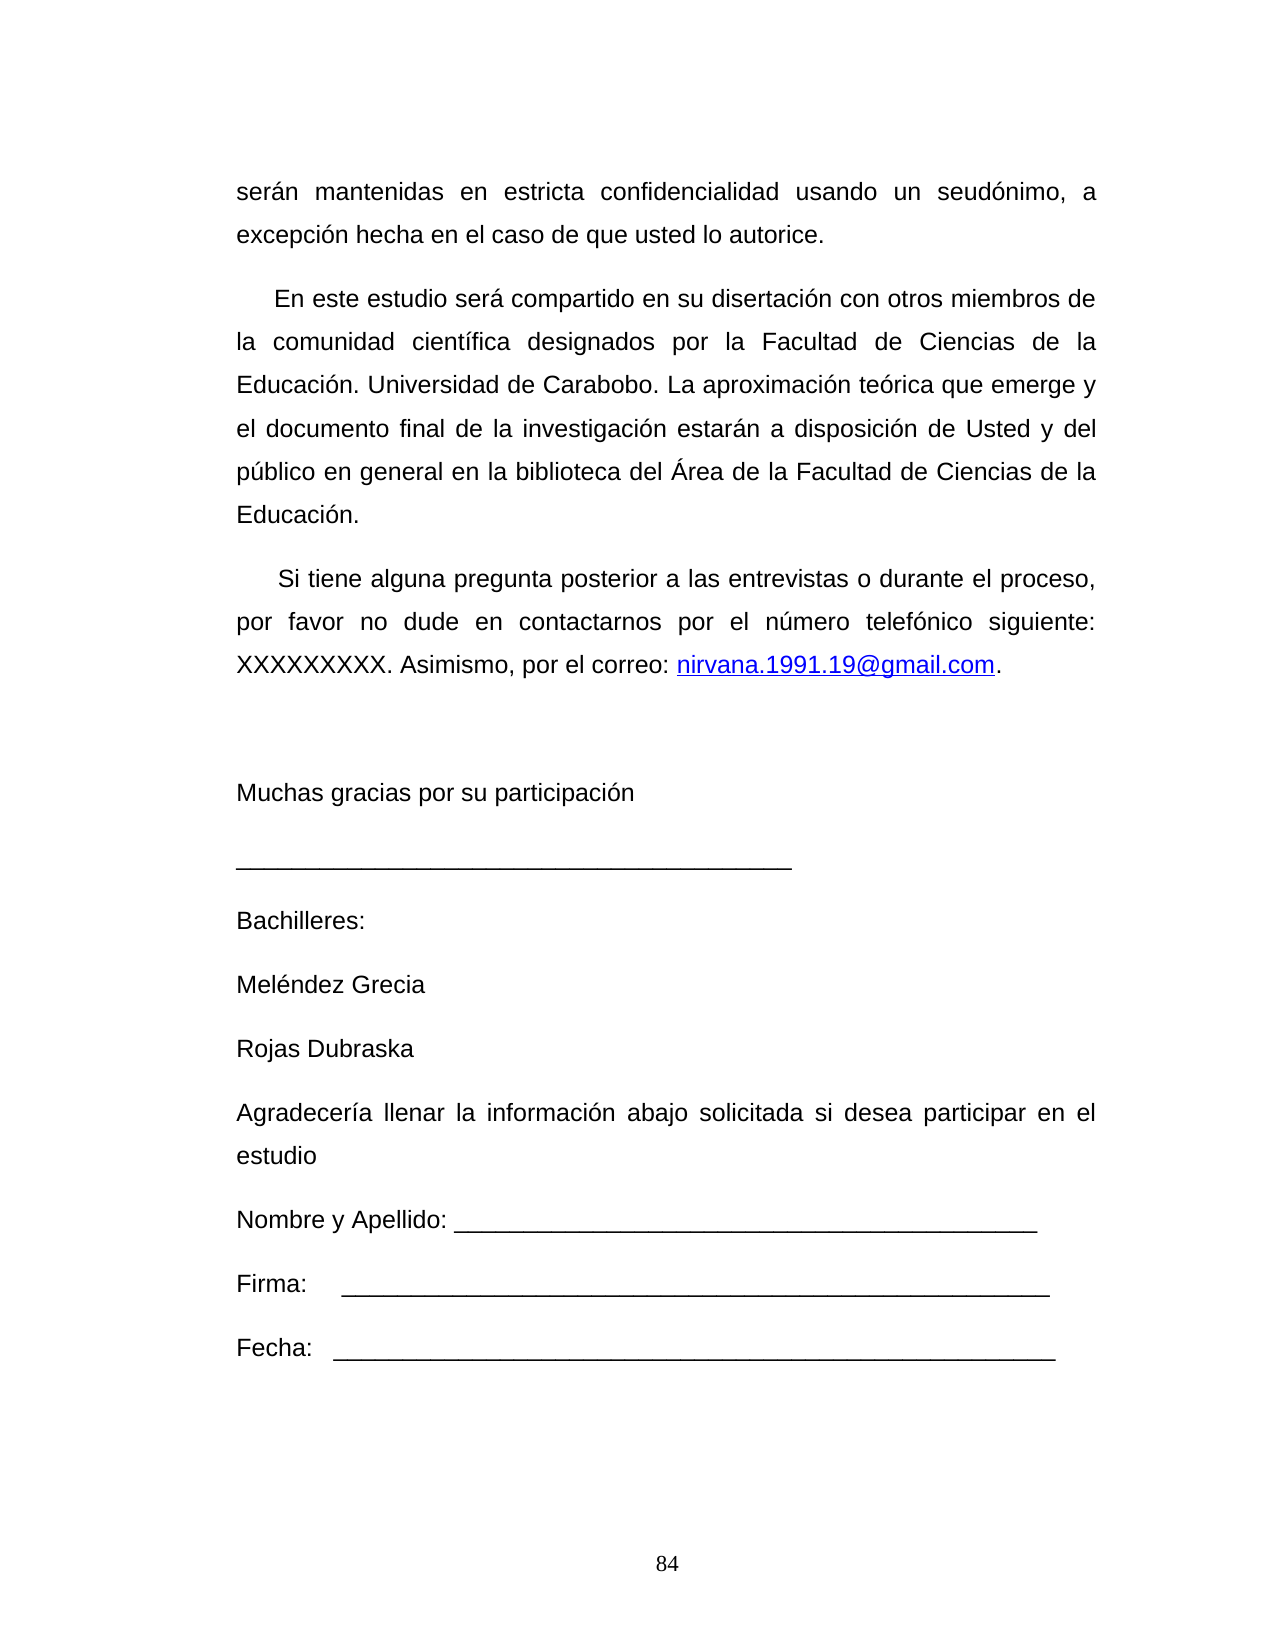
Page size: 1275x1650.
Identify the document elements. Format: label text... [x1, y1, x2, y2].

text Meléndez Grecia [236, 970, 1098, 999]
text Nombre y Apellido: __________________________________________ [236, 1205, 1098, 1234]
text Fecha: ____________________________________________________ [236, 1333, 1098, 1362]
text En este estudio será compartido en su disertación con otros miembros de la comunidad científica designados por la Facultad de Ciencias de la Educación. Universidad de Carabobo. La aproximación teórica que emerge y el documento final de la investigación estarán a disposición de Usted y del público en general en la biblioteca del Área de la Facultad de Ciencias de la Educación. [236, 284, 1098, 529]
text ________________________________________ [236, 842, 1098, 871]
text Si tiene alguna pregunta posterior a las entrevistas o durante el proceso, por favor no dude en contactarnos por el número telefónico siguiente: XXXXXXXXX. Asimismo, por el correo: nirvana.1991.19@gmail.com. [236, 564, 1098, 679]
text Agradecería llenar la información abajo solicitada si desea participar en el estudio [236, 1098, 1098, 1170]
text Bachilleres: [236, 906, 1098, 935]
text Rojas Dubraska [236, 1034, 1098, 1063]
text Firma: ___________________________________________________ [236, 1269, 1098, 1298]
text Muchas gracias por su participación [236, 778, 1098, 807]
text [236, 177, 1098, 249]
